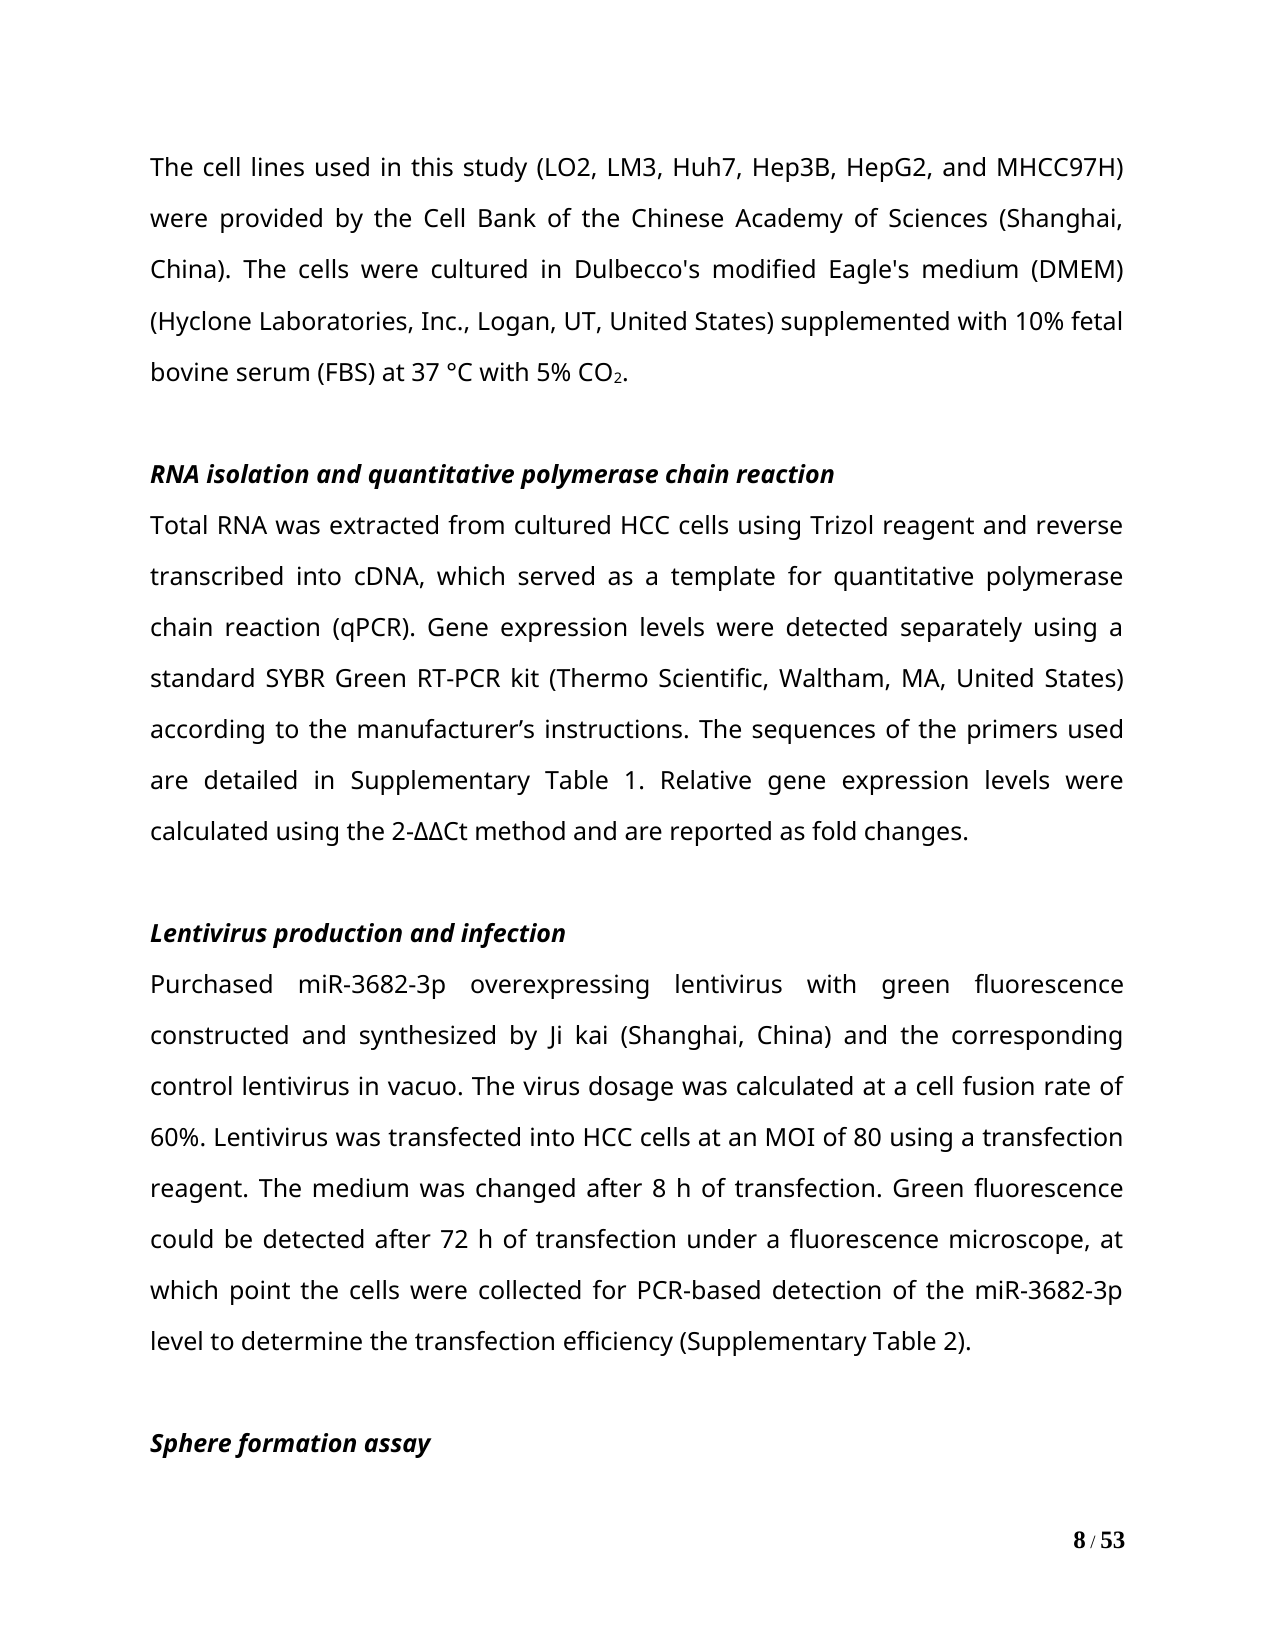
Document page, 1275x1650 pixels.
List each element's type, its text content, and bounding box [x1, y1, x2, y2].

text Lentivirus production and infection [150, 916, 1125, 950]
text The cell lines used in this study (LO2, LM3, Huh7, Hep3B, HepG2, and MHCC97H) were provided by the Cell Bank of the Chinese Academy of Sciences (Shanghai, China). The cells were cultured in Dulbecco's modified Eagle's medium (DMEM) (Hyclone Laboratories, Inc., Logan, UT, United States) supplemented with 10% fetal bovine serum (FBS) at 37 °C with 5% CO2. [150, 150, 1125, 388]
text Sphere formation assay [150, 1426, 1125, 1460]
text Total RNA was extracted from cultured HCC cells using Trizol reagent and reverse transcribed into cDNA, which served as a template for quantitative polymerase chain reaction (qPCR). Gene expression levels were detected separately using a standard SYBR Green RT-PCR kit (Thermo Scientific, Waltham, MA, United States) according to the manufacturer’s instructions. The sequences of the primers used are detailed in Supplementary Table 1. Relative gene expression levels were calculated using the 2-ΔΔCt method and are reported as fold changes. [150, 507, 1125, 848]
text Purchased miR-3682-3p overexpressing lentivirus with green fluorescence constructed and synthesized by Ji kai (Shanghai, China) and the corresponding control lentivirus in vacuo. The virus dosage was calculated at a cell fusion rate of 60%. Lentivirus was transfected into HCC cells at an MOI of 80 using a transfection reagent. The medium was changed after 8 h of transfection. Green fluorescence could be detected after 72 h of transfection under a fluorescence microscope, at which point the cells were collected for PCR-based detection of the miR-3682-3p level to determine the transfection efficiency (Supplementary Table 2). [150, 967, 1125, 1358]
text RNA isolation and quantitative polymerase chain reaction [150, 456, 1125, 490]
